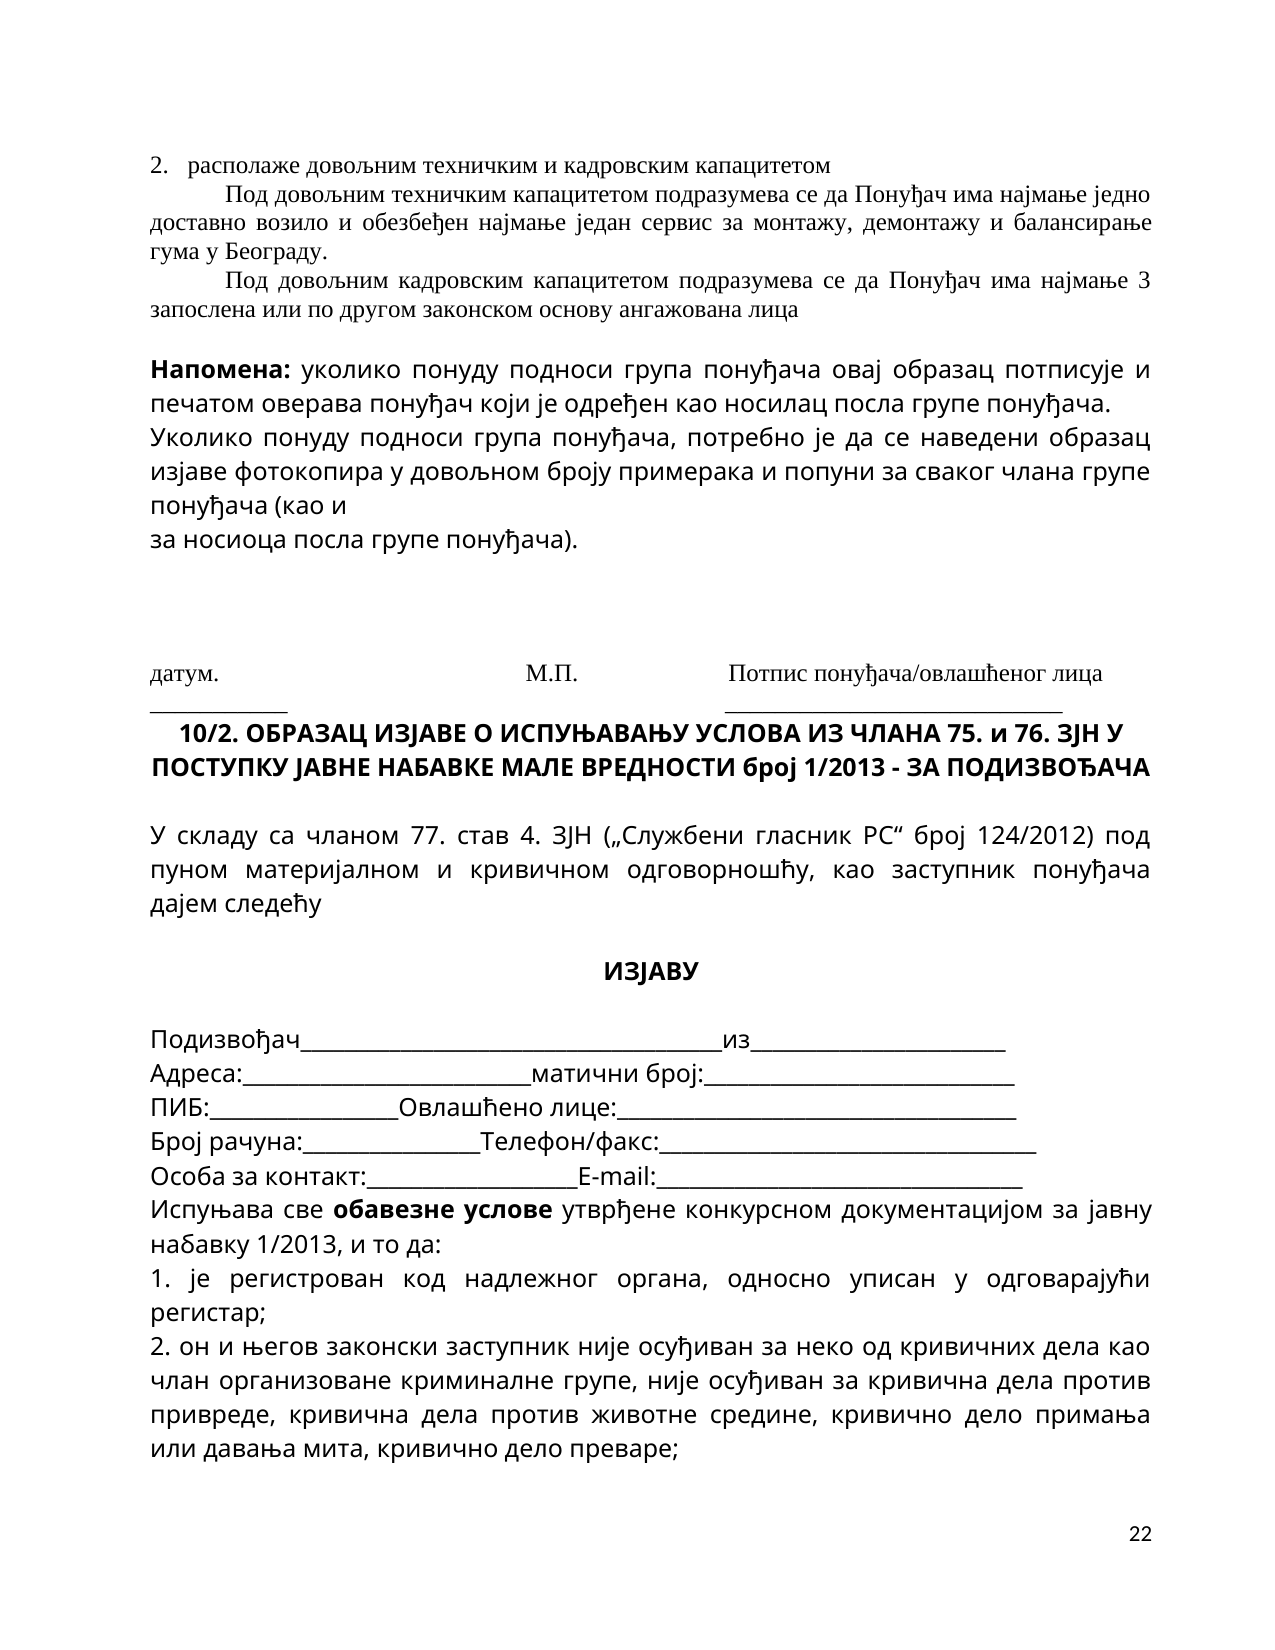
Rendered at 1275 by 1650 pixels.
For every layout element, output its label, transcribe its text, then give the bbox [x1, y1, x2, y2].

text 1. је регистрован код надлежног органа, односно уписан у одговарајући регистар; [150, 1260, 1152, 1328]
text ИЗЈАВУ [150, 954, 1152, 988]
text У складу са чланом 77. став 4. ЗЈН („Службени гласник РС“ број 124/2012) под пуном материјалном и кривичном одговорношћу, као заступник понуђача дајем следећу [150, 817, 1152, 920]
text Уколико понуду подноси група понуђача, потребно је да се наведени образац изјаве фотокопира у довољном броју примерака и попуни за сваког члана групе понуђача (као и [150, 419, 1152, 522]
text Под довољним кадровским капацитетом подразумева се да Понуђач има најмање 3 запослена или по другом законском основу ангажована лица [150, 265, 1152, 322]
text ПИБ:_________________Овлашћено лице:____________________________________ [150, 1090, 1152, 1124]
text за носиоца посла групе понуђача). [150, 522, 1152, 556]
text 10/2. ОБРАЗАЦ ИЗЈАВЕ О ИСПУЊАВАЊУ УСЛОВА ИЗ ЧЛАНА 75. и 76. ЗЈН У ПОСТУПКУ ЈАВНЕ НАБАВКЕ МАЛЕ ВРЕДНОСТИ број 1/2013 - ЗА ПОДИЗВОЂАЧА [150, 715, 1152, 783]
text 2. он и његов законски заступник није осуђиван за неко од кривичних дела као члан организоване криминалне групе, није осуђиван за кривична дела против привреде, кривична дела против животне средине, кривично дело примања или давања мита, кривично дело преваре; [150, 1328, 1152, 1465]
text Напомена: уколико понуду подноси група понуђача овај образац потписује и печатом оверава понуђач који је одређен као носилац посла групе понуђача. [150, 351, 1152, 419]
text 2. располаже довољним техничким и кадровским капацитетом [150, 150, 1152, 179]
text Под довољним техничким капацитетом подразумева се да Понуђач има најмање једно доставно возило и обезбеђен најмање један сервис за монтажу, демонтажу и балансирaње гума у Београду. [150, 179, 1152, 265]
text Особа за контакт:___________________Е-mail:_________________________________ [150, 1158, 1152, 1192]
text Испуњава све обавезне услове утврђене конкурсном документацијом за јавну набавку 1/2013, и то да: [150, 1192, 1152, 1260]
text Подизвођач______________________________________из_______________________ [150, 1022, 1152, 1056]
text Адреса:__________________________матични број:____________________________ [150, 1056, 1152, 1090]
text Број рачуна:________________Телефон/факс:__________________________________ [150, 1124, 1152, 1158]
text датум. М.П. Потпис понуђача/овлашћеног лица [150, 658, 1152, 687]
text ___________ ___________________________ [150, 687, 1152, 715]
